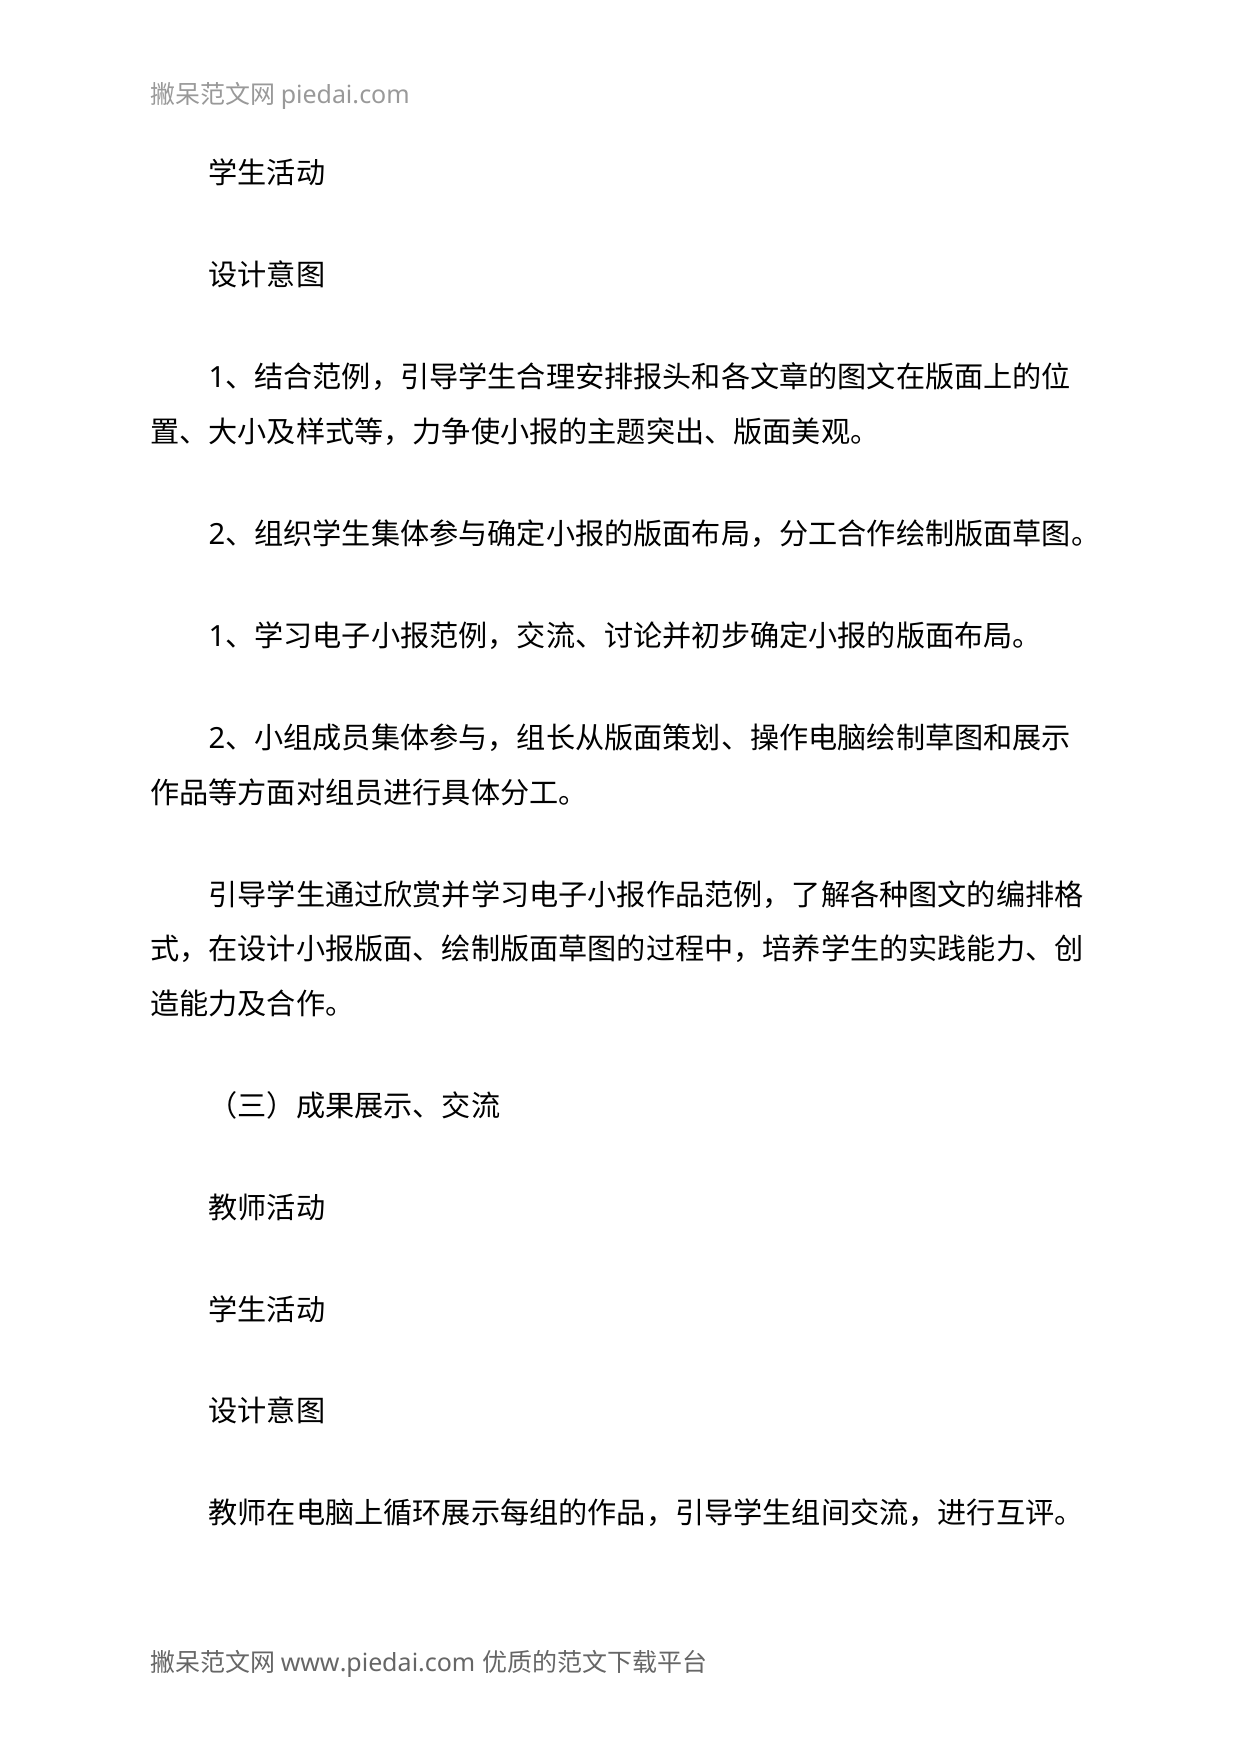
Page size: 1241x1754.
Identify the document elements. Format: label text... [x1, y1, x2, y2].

text 教师在电脑上循环展示每组的作品，引导学生组间交流，进行互评。 [150, 1490, 1090, 1532]
text 学生活动 [150, 150, 1090, 192]
text 1、结合范例，引导学生合理安排报头和各文章的图文在版面上的位置、大小及样式等，力争使小报的主题突出、版面美观。 [150, 353, 1090, 451]
text 1、学习电子小报范例，交流、讨论并初步确定小报的版面布局。 [150, 612, 1090, 655]
text 设计意图 [150, 1388, 1090, 1430]
text 2、组织学生集体参与确定小报的版面布局，分工合作绘制版面草图。 [150, 510, 1090, 553]
text （三）成果展示、交流 [150, 1083, 1090, 1125]
text 2、小组成员集体参与，组长从版面策划、操作电脑绘制草图和展示作品等方面对组员进行具体分工。 [150, 714, 1090, 812]
text 教师活动 [150, 1184, 1090, 1227]
text 引导学生通过欣赏并学习电子小报作品范例，了解各种图文的编排格式，在设计小报版面、绘制版面草图的过程中，培养学生的实践能力、创造能力及合作。 [150, 871, 1090, 1023]
text 设计意图 [150, 252, 1090, 294]
text 学生活动 [150, 1286, 1090, 1328]
